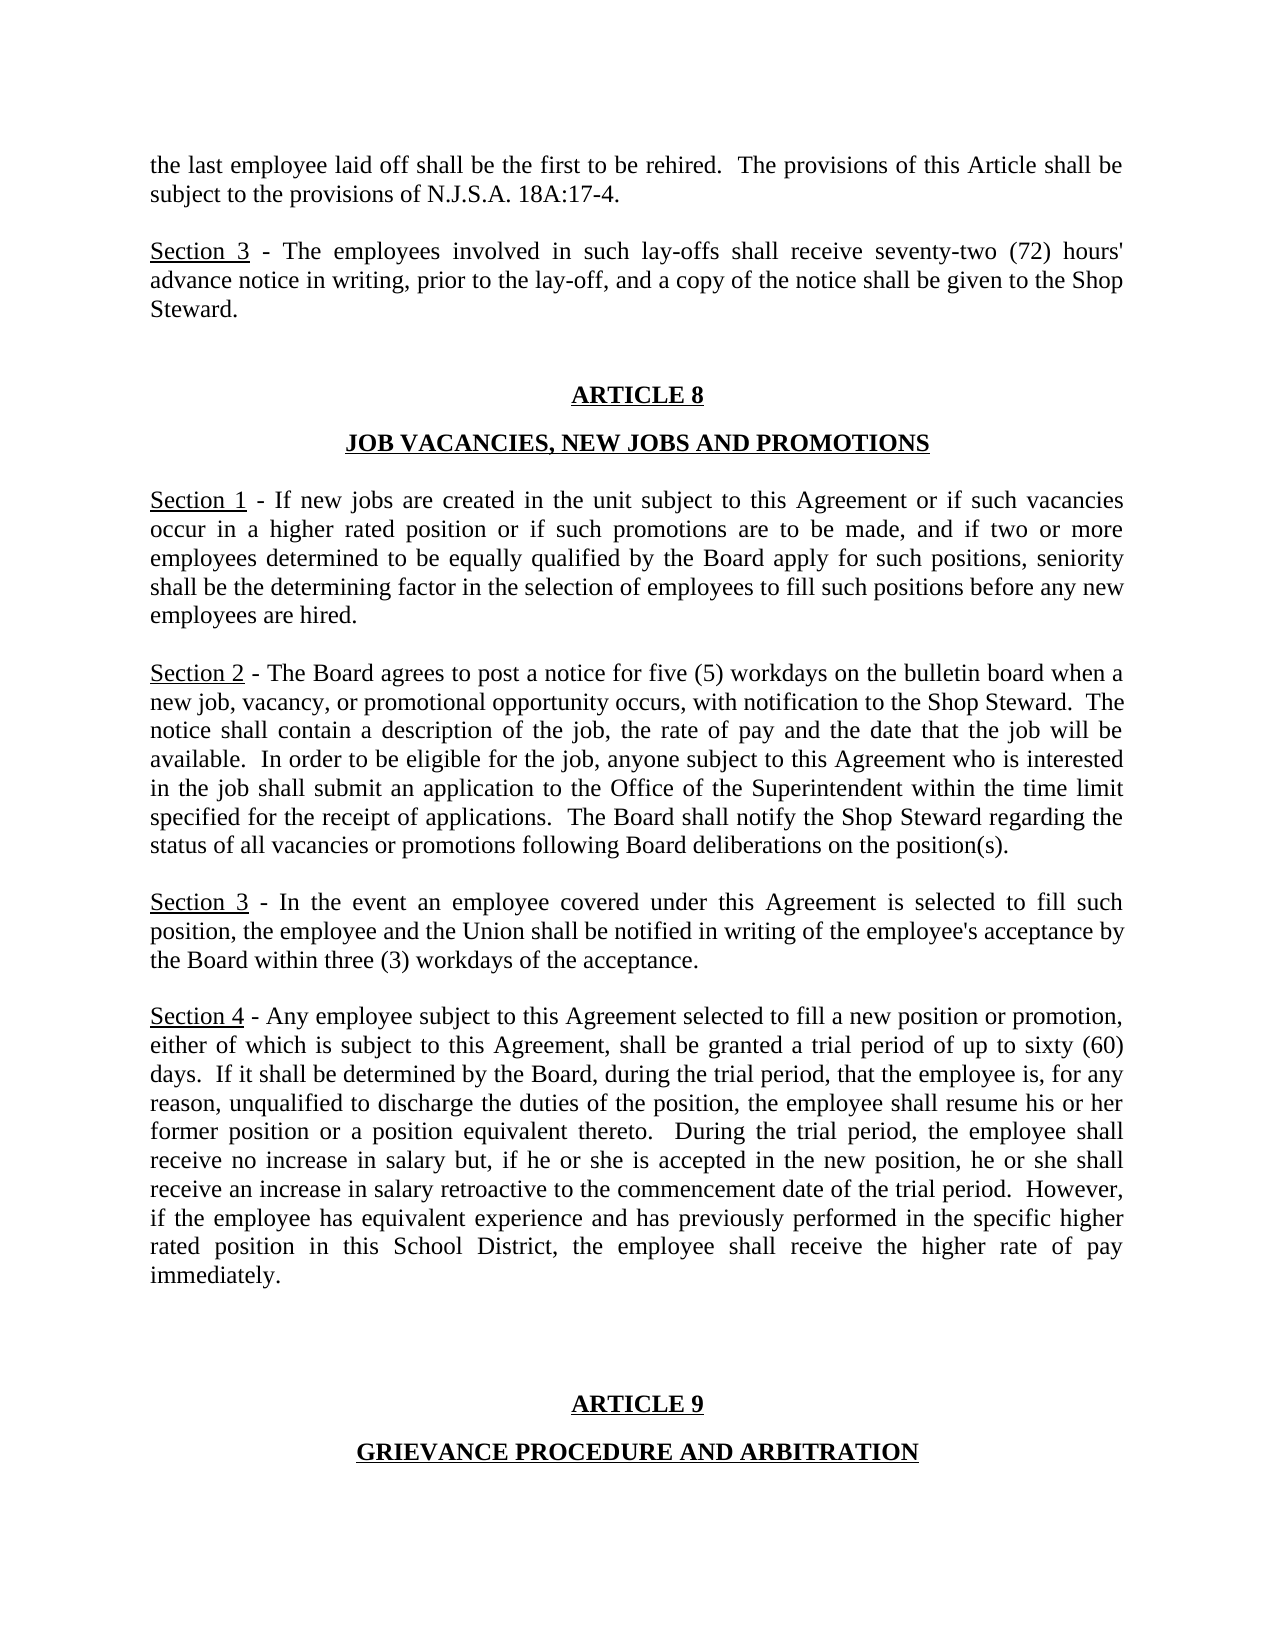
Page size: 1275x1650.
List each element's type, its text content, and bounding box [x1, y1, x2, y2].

text ARTICLE 8 [150, 380, 1125, 409]
text GRIEVANCE PROCEDURE AND ARBITRATION [150, 1437, 1125, 1466]
text JOB VACANCIES, NEW JOBS AND PROMOTIONS [150, 428, 1125, 457]
text Section 3 - The employees involved in such lay-offs shall receive seventy-two (72) hours' advance notice in writing, prior to the lay-off, and a copy of the notice shall be given to the Shop Steward. [150, 236, 1125, 322]
text ARTICLE 9 [150, 1389, 1125, 1418]
text Section 4 - Any employee subject to this Agreement selected to fill a new position or promotion, either of which is subject to this Agreement, shall be granted a trial period of up to sixty (60) days. If it shall be determined by the Board, during the trial period, that the employee is, for any reason, unqualified to discharge the duties of the position, the employee shall resume his or her former position or a position equivalent thereto. During the trial period, the employee shall receive no increase in salary but, if he or she is accepted in the new position, he or she shall receive an increase in salary retroactive to the commencement date of the trial period. However, if the employee has equivalent experience and has previously performed in the specific higher rated position in this School District, the employee shall receive the higher rate of pay immediately. [150, 1001, 1125, 1289]
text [150, 150, 1125, 207]
text Section 1 - If new jobs are created in the unit subject to this Agreement or if such vacancies occur in a higher rated position or if such promotions are to be made, and if two or more employees determined to be equally qualified by the Board apply for such positions, seniority shall be the determining factor in the selection of employees to fill such positions before any new employees are hired. [150, 485, 1125, 629]
text Section 3 - In the event an employee covered under this Agreement is selected to fill such position, the employee and the Union shall be notified in writing of the employee's acceptance by the Board within three (3) workdays of the acceptance. [150, 887, 1125, 973]
text Section 2 - The Board agrees to post a notice for five (5) workdays on the bulletin board when a new job, vacancy, or promotional opportunity occurs, with notification to the Shop Steward. The notice shall contain a description of the job, the rate of pay and the date that the job will be available. In order to be eligible for the job, anyone subject to this Agreement who is interested in the job shall submit an application to the Office of the Superintendent within the time limit specified for the receipt of applications. The Board shall notify the Shop Steward regarding the status of all vacancies or promotions following Board deliberations on the position(s). [150, 658, 1125, 859]
